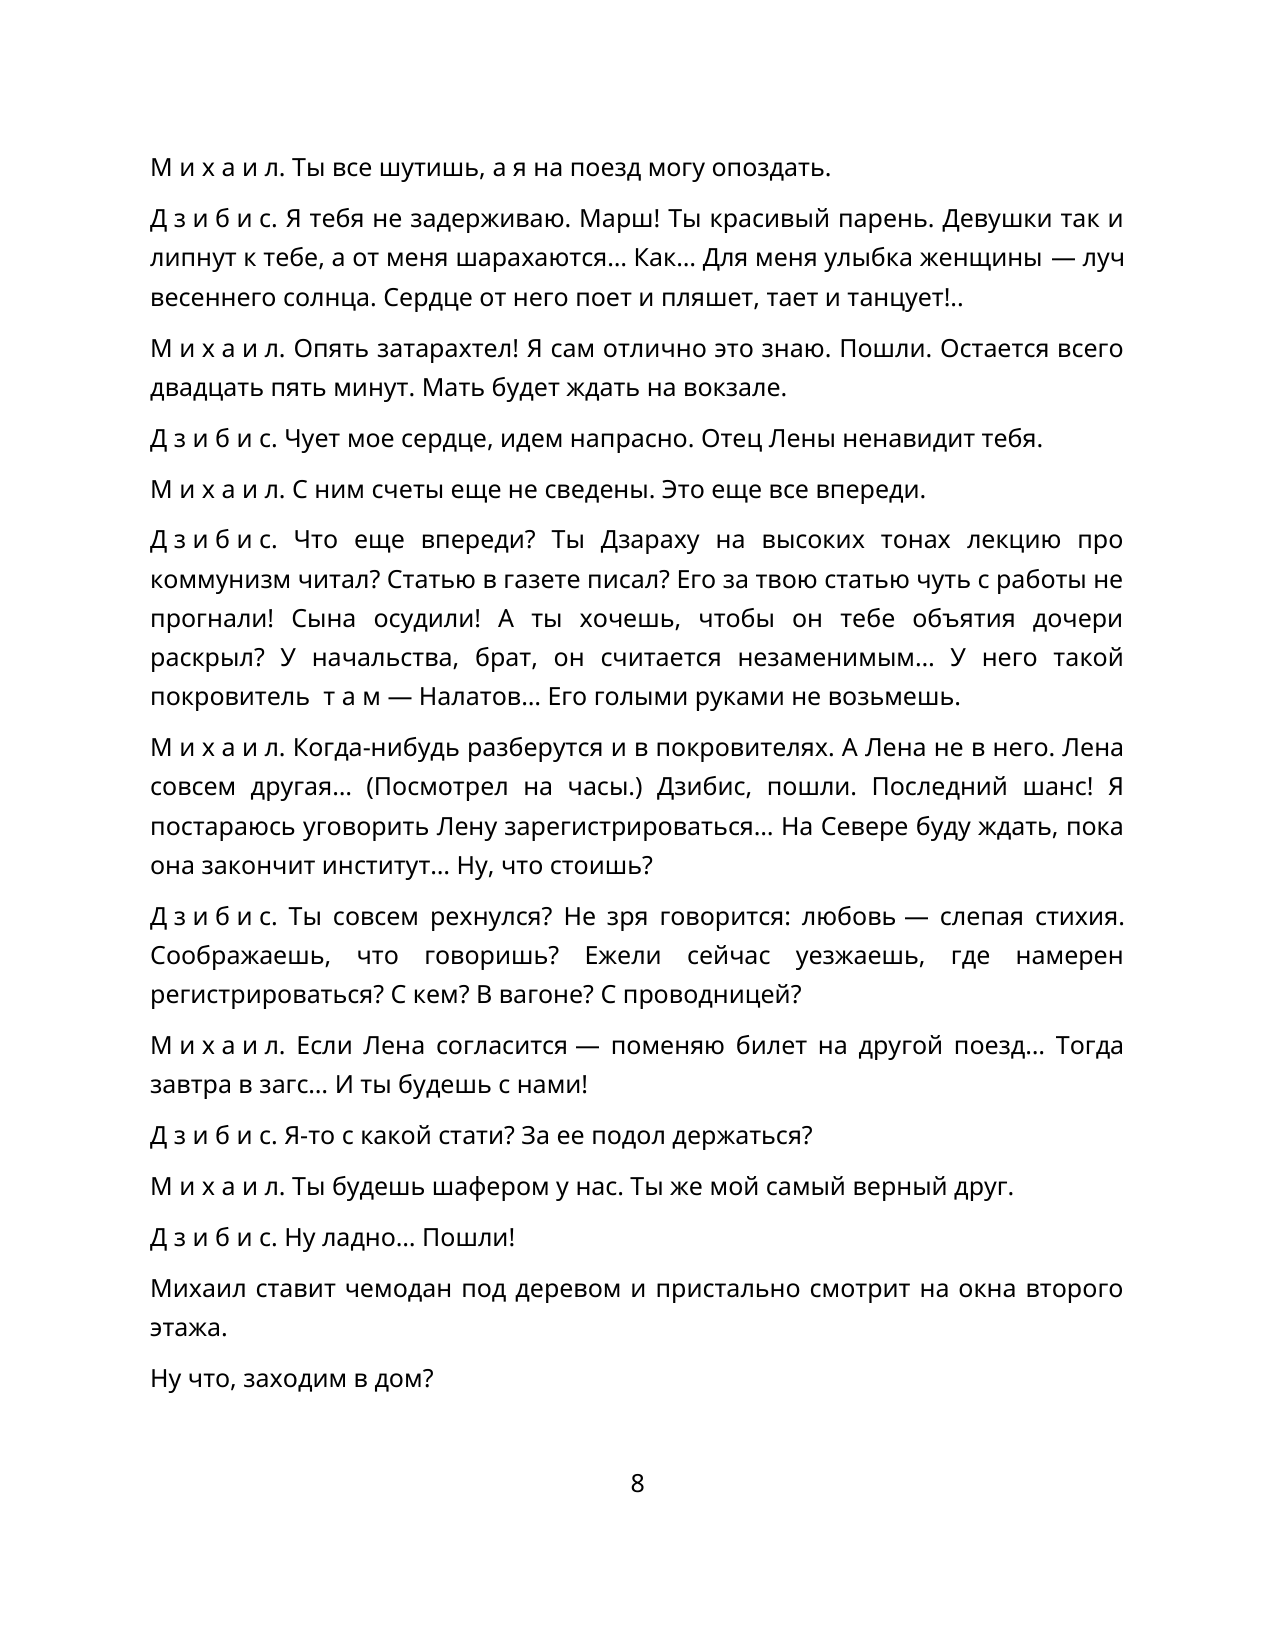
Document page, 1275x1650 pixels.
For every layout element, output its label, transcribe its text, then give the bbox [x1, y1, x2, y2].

text Ну что, заходим в дом? [150, 1361, 1125, 1394]
text М и х а и л. Опять затарахтел! Я сам отлично это знаю. Пошли. Остается всего двадцать пять минут. Мать будет ждать на вокзале. [150, 330, 1125, 403]
text Д з и б и с. Ты совсем рехнулся? Не зря говорится: любовь — слепая стихия. Соображаешь, что говоришь? Ежели сейчас уезжаешь, где намерен регистрироваться? С кем? В вагоне? С проводницей? [150, 898, 1125, 1011]
text Михаил ставит чемодан под деревом и пристально смотрит на окна второго этажа. [150, 1270, 1125, 1344]
text Д з и б и с. Ну ладно… Пошли! [150, 1219, 1125, 1253]
text М и х а и л. Ты будешь шафером у нас. Ты же мой самый верный друг. [150, 1168, 1125, 1203]
text М и х а и л. Когда-нибудь разберутся и в покровителях. А Лена не в него. Лена совсем другая… (Посмотрел на часы.) Дзибис, пошли. Последний шанс! Я постараюсь уговорить Лену зарегистрироваться… На Севере буду ждать, пока она закончит институт… Ну, что стоишь? [150, 730, 1125, 881]
text М и х а и л. Если Лена согласится — поменяю билет на другой поезд… Тогда завтра в загс… И ты будешь с нами! [150, 1027, 1125, 1101]
text Д з и б и с. Что еще впереди? Ты Дзараху на высоких тонах лекцию про коммунизм читал? Статью в газете писал? Его за твою статью чуть с работы не прогнали! Сына осудили! А ты хочешь, чтобы он тебе объятия дочери раскрыл? У начальства, брат, он считается незаменимым… У него такой покровитель т а м — Налатов… Его голыми руками не возьмешь. [150, 522, 1125, 713]
text Д з и б и с. Чует мое сердце, идем напрасно. Отец Лены ненавидит тебя. [150, 420, 1125, 454]
text Д з и б и с. Я тебя не задерживаю. Марш! Ты красивый парень. Девушки так и липнут к тебе, а от меня шарахаются… Как… Для меня улыбка женщины — луч весеннего солнца. Сердце от него поет и пляшет, тает и танцует!.. [150, 201, 1125, 313]
text М и х а и л. С ним счеты еще не сведены. Это еще все впереди. [150, 471, 1125, 505]
text М и х а и л. Ты все шутишь, а я на поезд могу опоздать. [150, 150, 1125, 184]
text Д з и б и с. Я-то с какой стати? За ее подол держаться? [150, 1118, 1125, 1152]
